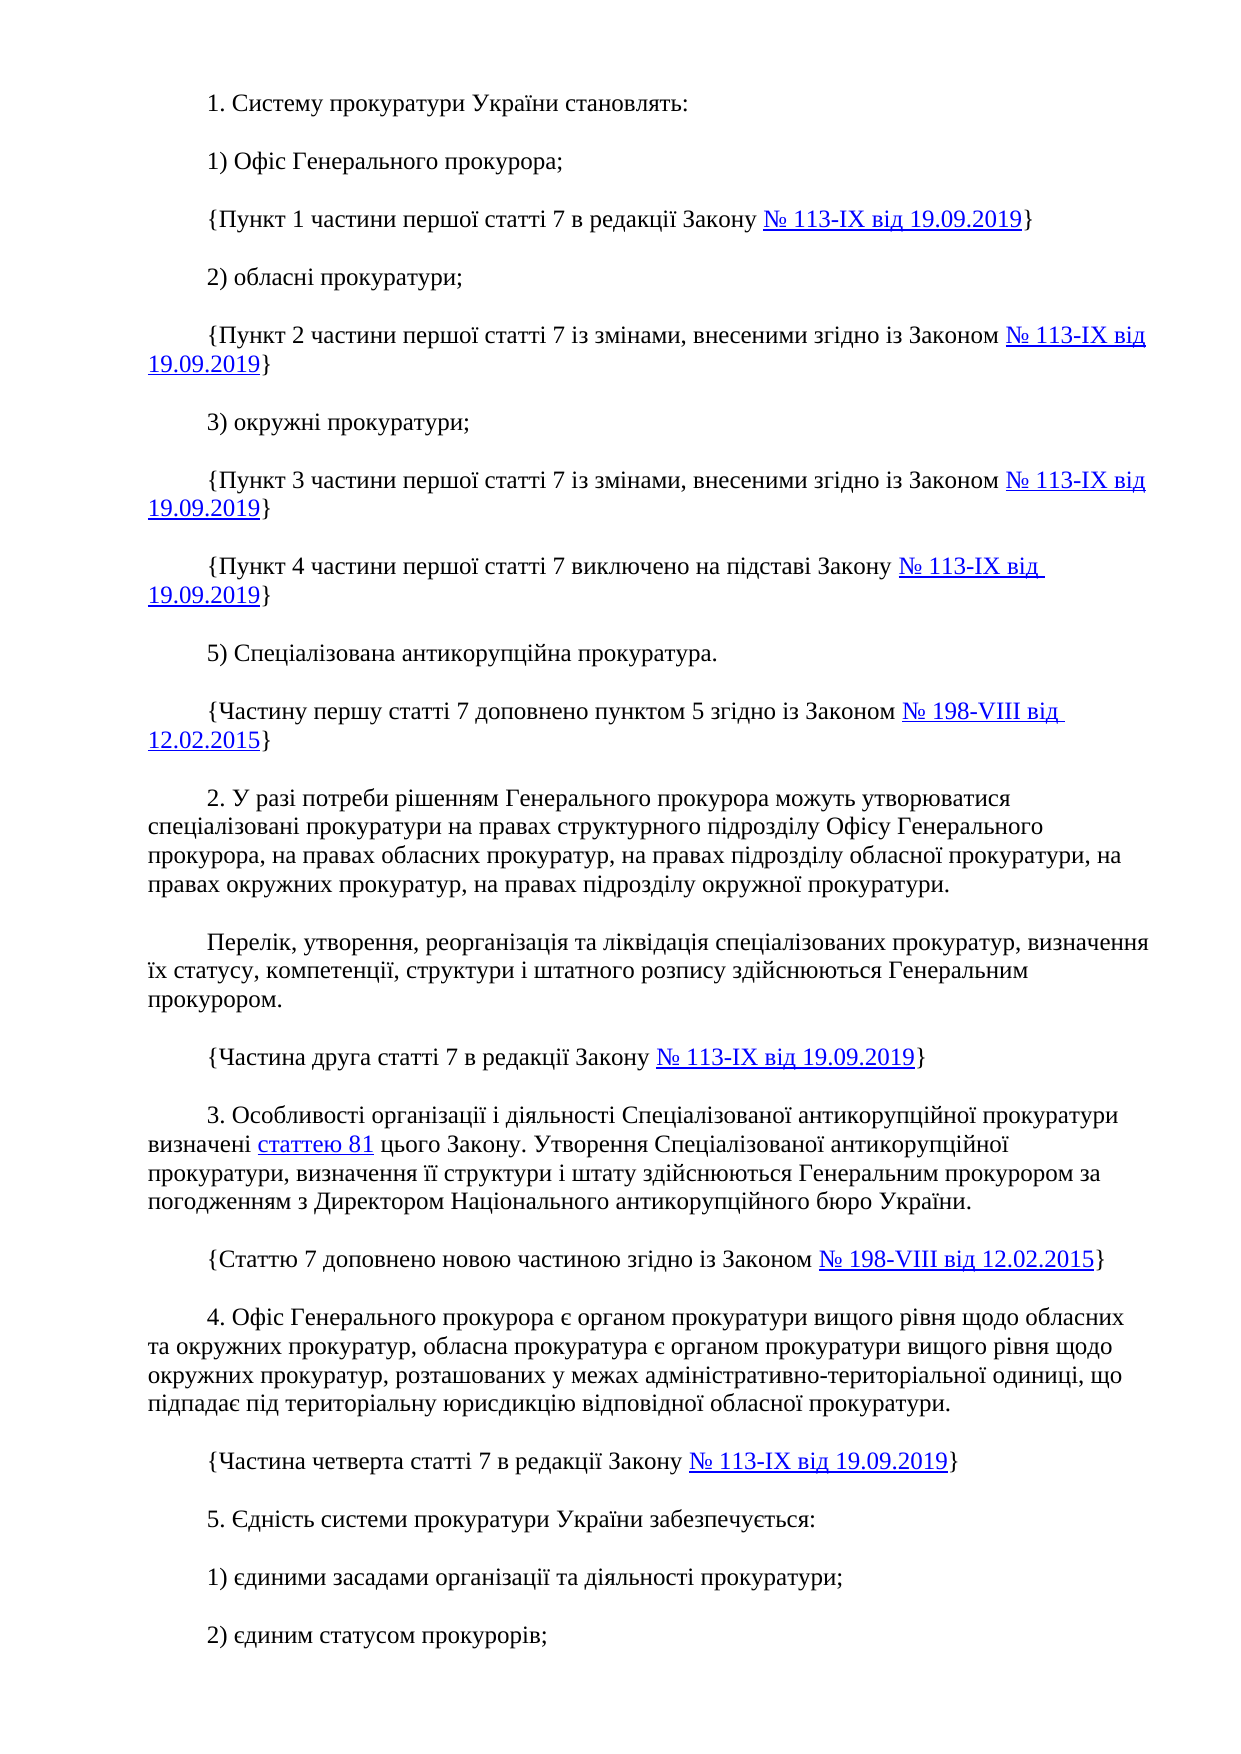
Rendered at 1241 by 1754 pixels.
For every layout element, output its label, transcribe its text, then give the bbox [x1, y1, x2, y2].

text {Частину першу статті 7 доповнено пунктом 5 згідно із Законом № 198-VIII від 12.02.2015} [148, 696, 1152, 753]
text {Пункт 3 частини першої статті 7 із змінами, внесеними згідно із Законом № 113-IX від 19.09.2019} [148, 465, 1152, 522]
text 2) єдиним статусом прокурорів; [148, 1620, 1152, 1649]
text Перелік, утворення, реорганізація та ліквідація спеціалізованих прокуратур, визначення їх статусу, компетенції, структури і штатного розпису здійснюються Генеральним прокурором. [148, 927, 1152, 1013]
text 4. Офіс Генерального прокурора є органом прокуратури вищого рівня щодо обласних та окружних прокуратур, обласна прокуратура є органом прокуратури вищого рівня щодо окружних прокуратур, розташованих у межах адміністративно-територіальної одиниці, що підпадає під територіальну юрисдикцію відповідної обласної прокуратури. [148, 1302, 1152, 1417]
text 5. Єдність системи прокуратури України забезпечується: [148, 1504, 1152, 1533]
text {Статтю 7 доповнено новою частиною згідно із Законом № 198-VIII від 12.02.2015} [148, 1244, 1152, 1273]
text 1) єдиними засадами організації та діяльності прокуратури; [148, 1562, 1152, 1591]
text 1) Офіс Генерального прокурора; [148, 146, 1152, 175]
text {Частина друга статті 7 в редакції Закону № 113-IX від 19.09.2019} [148, 1042, 1152, 1071]
text 2. У разі потреби рішенням Генерального прокурора можуть утворюватися спеціалізовані прокуратури на правах структурного підрозділу Офісу Генерального прокурора, на правах обласних прокуратур, на правах підрозділу обласної прокуратури, на правах окружних прокуратур, на правах підрозділу окружної прокуратури. [148, 783, 1152, 898]
text 2) обласні прокуратури; [148, 262, 1152, 291]
text 3. Особливості організації і діяльності Спеціалізованої антикорупційної прокуратури визначені статтею 8-1 цього Закону. Утворення Спеціалізованої антикорупційної прокуратури, визначення її структури і штату здійснюються Генеральним прокурором за погодженням з Директором Національного антикорупційного бюро України. [148, 1100, 1152, 1215]
text {Пункт 2 частини першої статті 7 із змінами, внесеними згідно із Законом № 113-IX від 19.09.2019} [148, 320, 1152, 378]
text {Пункт 1 частини першої статті 7 в редакції Закону № 113-IX від 19.09.2019} [148, 204, 1152, 233]
text 3) окружні прокуратури; [148, 407, 1152, 436]
text {Пункт 4 частини першої статті 7 виключено на підставі Закону № 113-IX від 19.09.2019} [148, 551, 1152, 609]
text 5) Спеціалізована антикорупційна прокуратура. [148, 638, 1152, 667]
text 1. Систему прокуратури України становлять: [148, 88, 1152, 117]
text {Частина четверта статті 7 в редакції Закону № 113-IX від 19.09.2019} [148, 1446, 1152, 1475]
